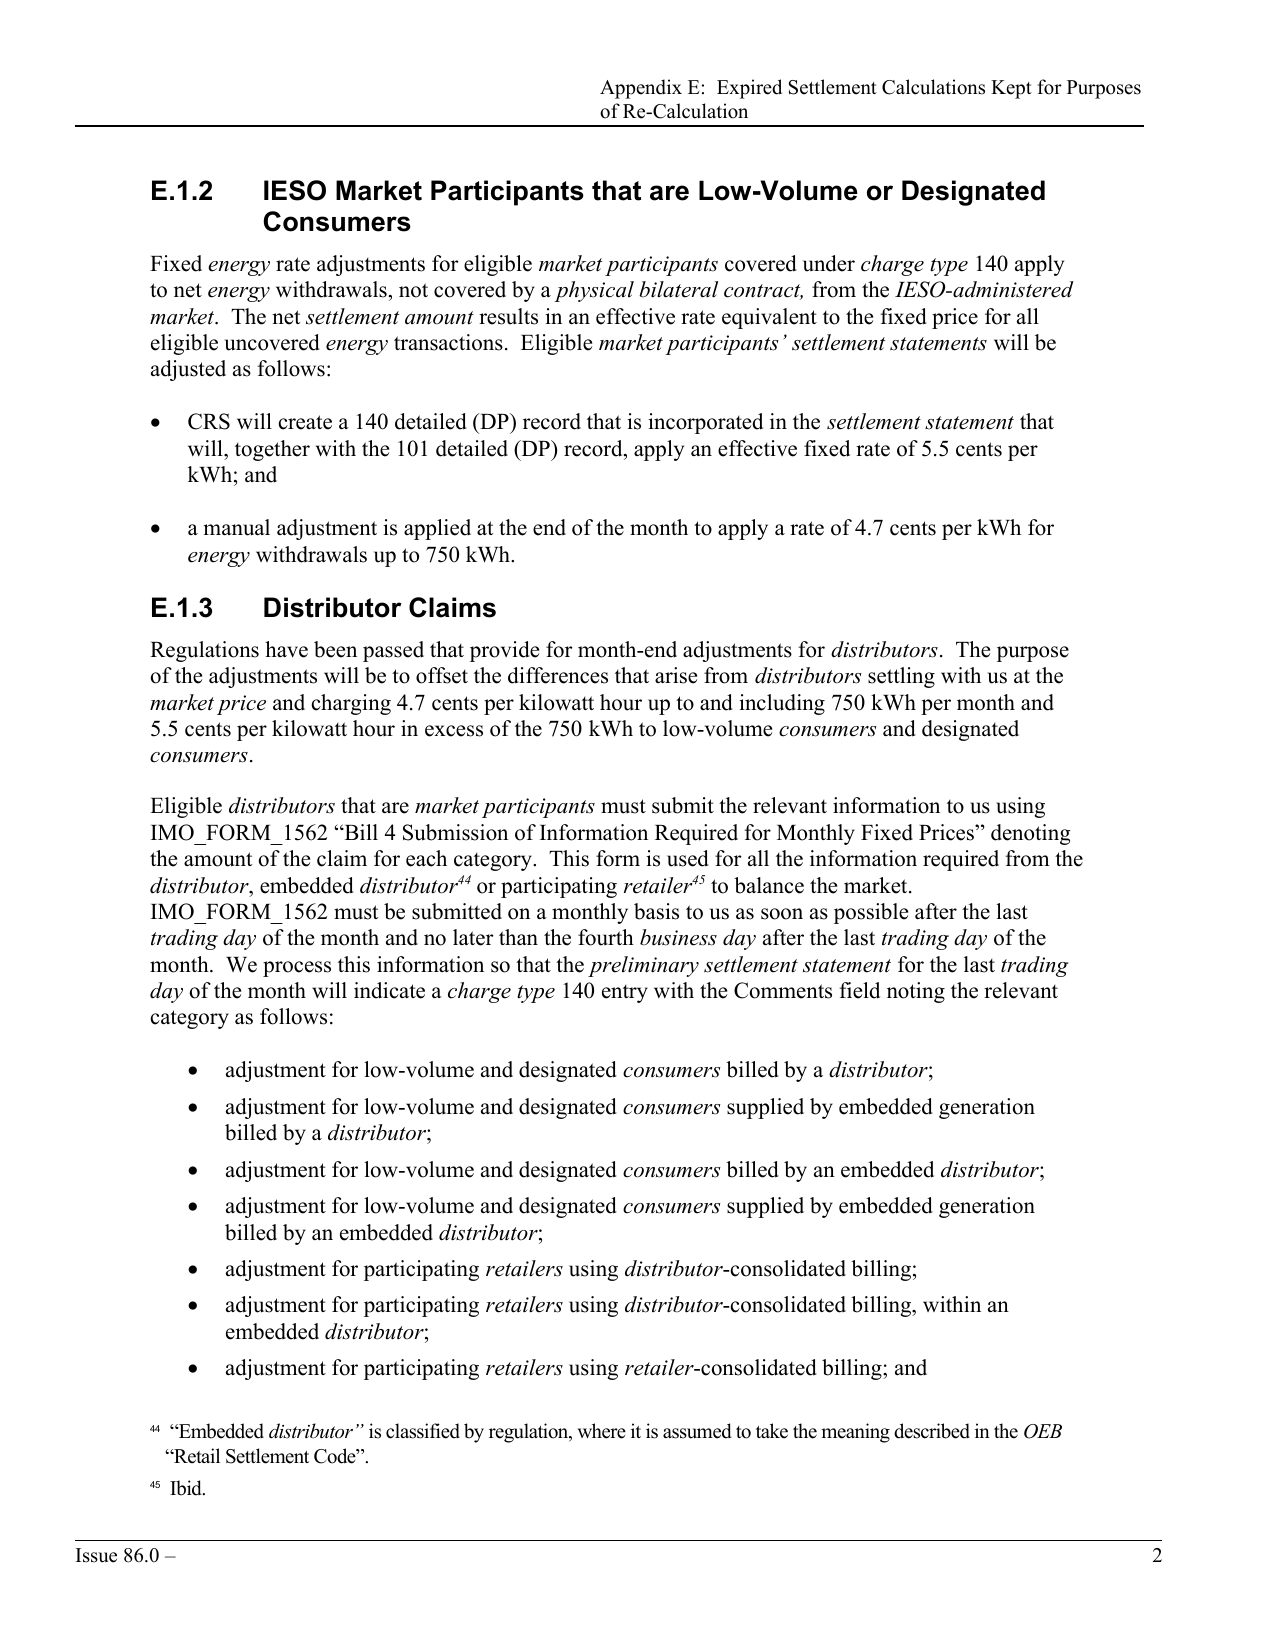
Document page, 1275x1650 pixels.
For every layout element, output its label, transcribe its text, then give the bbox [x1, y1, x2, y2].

text Eligible distributors that are market participants must submit the relevant information to us using IMO_FORM_1562 “Bill 4 Submission of Information Required for Monthly Fixed Prices” denoting the amount of the claim for each category. This form is used for all the information required from the distributor, embedded distributor or participating retailer to balance the market. IMO_FORM_1562 must be submitted on a monthly basis to us as soon as possible after the last trading day of the month and no later than the fourth business day after the last trading day of the month. We process this information so that the preliminary settlement statement for the last trading day of the month will indicate a charge type 140 entry with the Comments field noting the relevant category as follows: [150, 793, 1087, 1030]
list adjustment for low-volume and designated consumers supplied by embedded generation billed by a distributor; [187, 1091, 1087, 1146]
text IESO Market Participants that are Low-Volume or Designated Consumers [150, 175, 1087, 237]
text Regulations have been passed that provide for month-end adjustments for distributors. The purpose of the adjustments will be to offset the differences that arise from distributors settling with us at the market price and charging 4.7 cents per kilowatt hour up to and including 750 kWh per month and 5.5 cents per kilowatt hour in excess of the 750 kWh to low-volume consumers and designated consumers. [150, 636, 1087, 768]
list adjustment for participating retailers using retailer-consolidated billing; and [187, 1353, 1087, 1381]
list CRS will create a 140 detailed (DP) record that is incorporated in the settlement statement that will, together with the 101 detailed (DP) record, apply an effective fixed rate of 5.5 cents per kWh; and [150, 407, 1087, 488]
list a manual adjustment is applied at the end of the month to apply a rate of 4.7 cents per kWh for energy withdrawals up to 750 kWh. [150, 513, 1087, 567]
list adjustment for low-volume and designated consumers billed by an embedded distributor; [187, 1154, 1087, 1182]
list adjustment for low-volume and designated consumers supplied by embedded generation billed by an embedded distributor; [187, 1191, 1087, 1245]
text Distributor Claims [150, 592, 1087, 623]
text Fixed energy rate adjustments for eligible market participants covered under charge type 140 apply to net energy withdrawals, not covered by a physical bilateral contract, from the IESO-administered market. The net settlement amount results in an effective rate equivalent to the fixed price for all eligible uncovered energy transactions. Eligible market participants’ settlement statements will be adjusted as follows: [150, 250, 1087, 382]
list adjustment for low-volume and designated consumers billed by a distributor; [187, 1055, 1087, 1083]
list adjustment for participating retailers using distributor-consolidated billing, within an embedded distributor; [187, 1290, 1087, 1344]
list adjustment for participating retailers using distributor-consolidated billing; [187, 1253, 1087, 1281]
